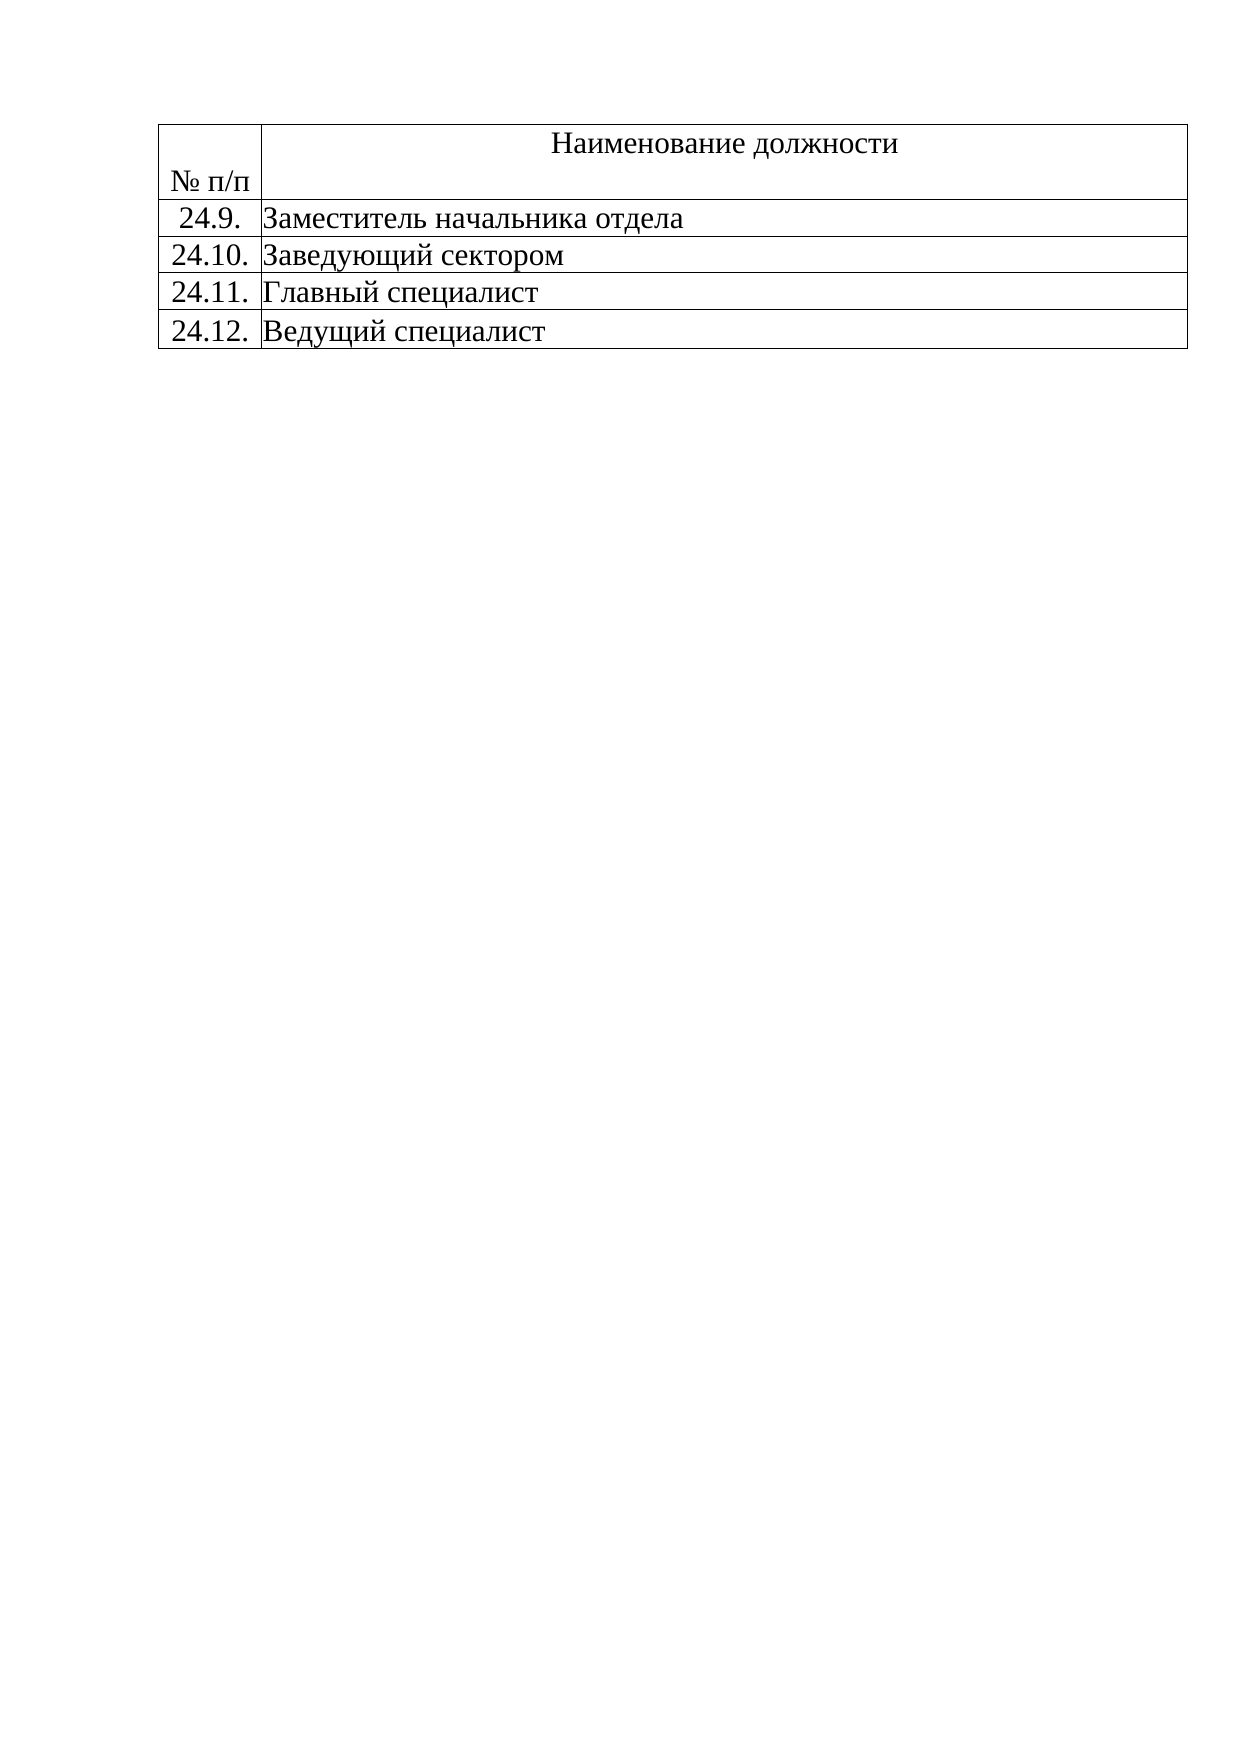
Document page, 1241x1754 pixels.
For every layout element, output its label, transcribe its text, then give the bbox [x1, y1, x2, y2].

table_cell 24.12. [159, 310, 261, 348]
table_cell 24.10. [159, 237, 261, 272]
table_cell Заместитель начальника отдела [262, 200, 1187, 236]
table_cell Заведующий сектором [262, 237, 1187, 272]
table_cell Ведущий специалист [262, 310, 1187, 348]
table_cell 24.9. [159, 200, 261, 236]
table_cell Главный специалист [262, 273, 1187, 309]
table_header Наименование должности [262, 125, 1187, 198]
table_cell 24.11. [159, 273, 261, 309]
table_header № п/п [159, 125, 261, 198]
